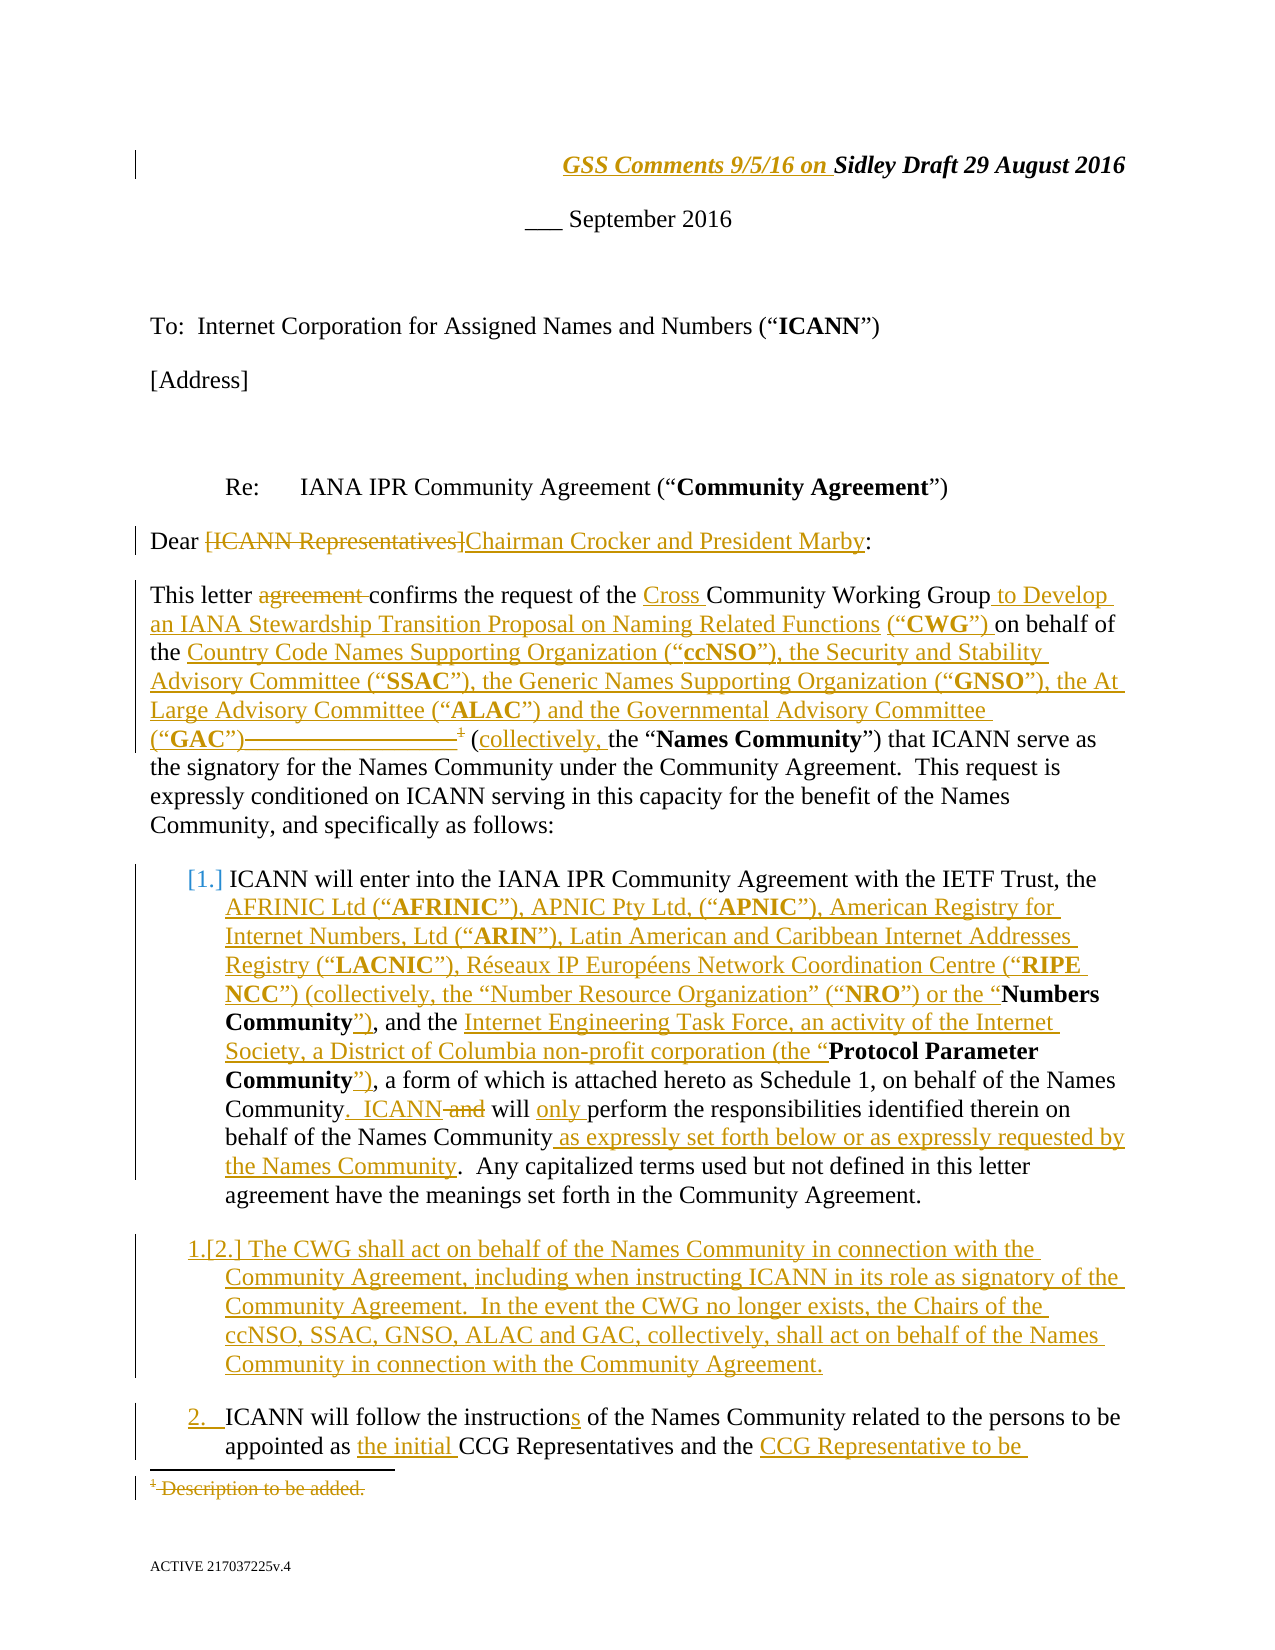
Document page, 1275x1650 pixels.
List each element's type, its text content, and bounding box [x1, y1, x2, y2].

text This letter confirms the request of the Community Working Group on behalf of the (the “Names Community”) that ICANN serve as the signatory for the Names Community under the Community Agreement. This request is expressly conditioned on ICANN serving in this capacity for the benefit of the Names Community, and specifically as follows: [150, 693, 1125, 839]
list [187, 1402, 1125, 1460]
text This letter confirms the request of the Community Working Group on behalf of the (the “Names Community”) that ICANN serve as the signatory for the Names Community under the Community Agreement. This request is expressly conditioned on ICANN serving in this capacity for the benefit of the Names Community, and specifically as follows: [150, 580, 1125, 691]
text Dear : [150, 526, 1125, 555]
text Re: IANA IPR Community Agreement (“Community Agreement”) [225, 472, 1125, 501]
list ICANN will enter into the IANA IPR Community Agreement with the IETF Trust, the Numbers Community, and the Protocol Parameter Community, a form of which is attached hereto as Schedule 1, on behalf of the Names Community will perform the responsibilities identified therein on behalf of the Names Community. Any capitalized terms used but not defined in this letter agreement have the meanings set forth in the Community Agreement. [187, 864, 1125, 1209]
text To: Internet Corporation for Assigned Names and Numbers (“ICANN”) [150, 311, 1125, 340]
text Sidley Draft 29 August 2016 [150, 150, 1125, 179]
text ___ September 2016 [525, 204, 1125, 232]
text [Address] [150, 365, 1125, 394]
